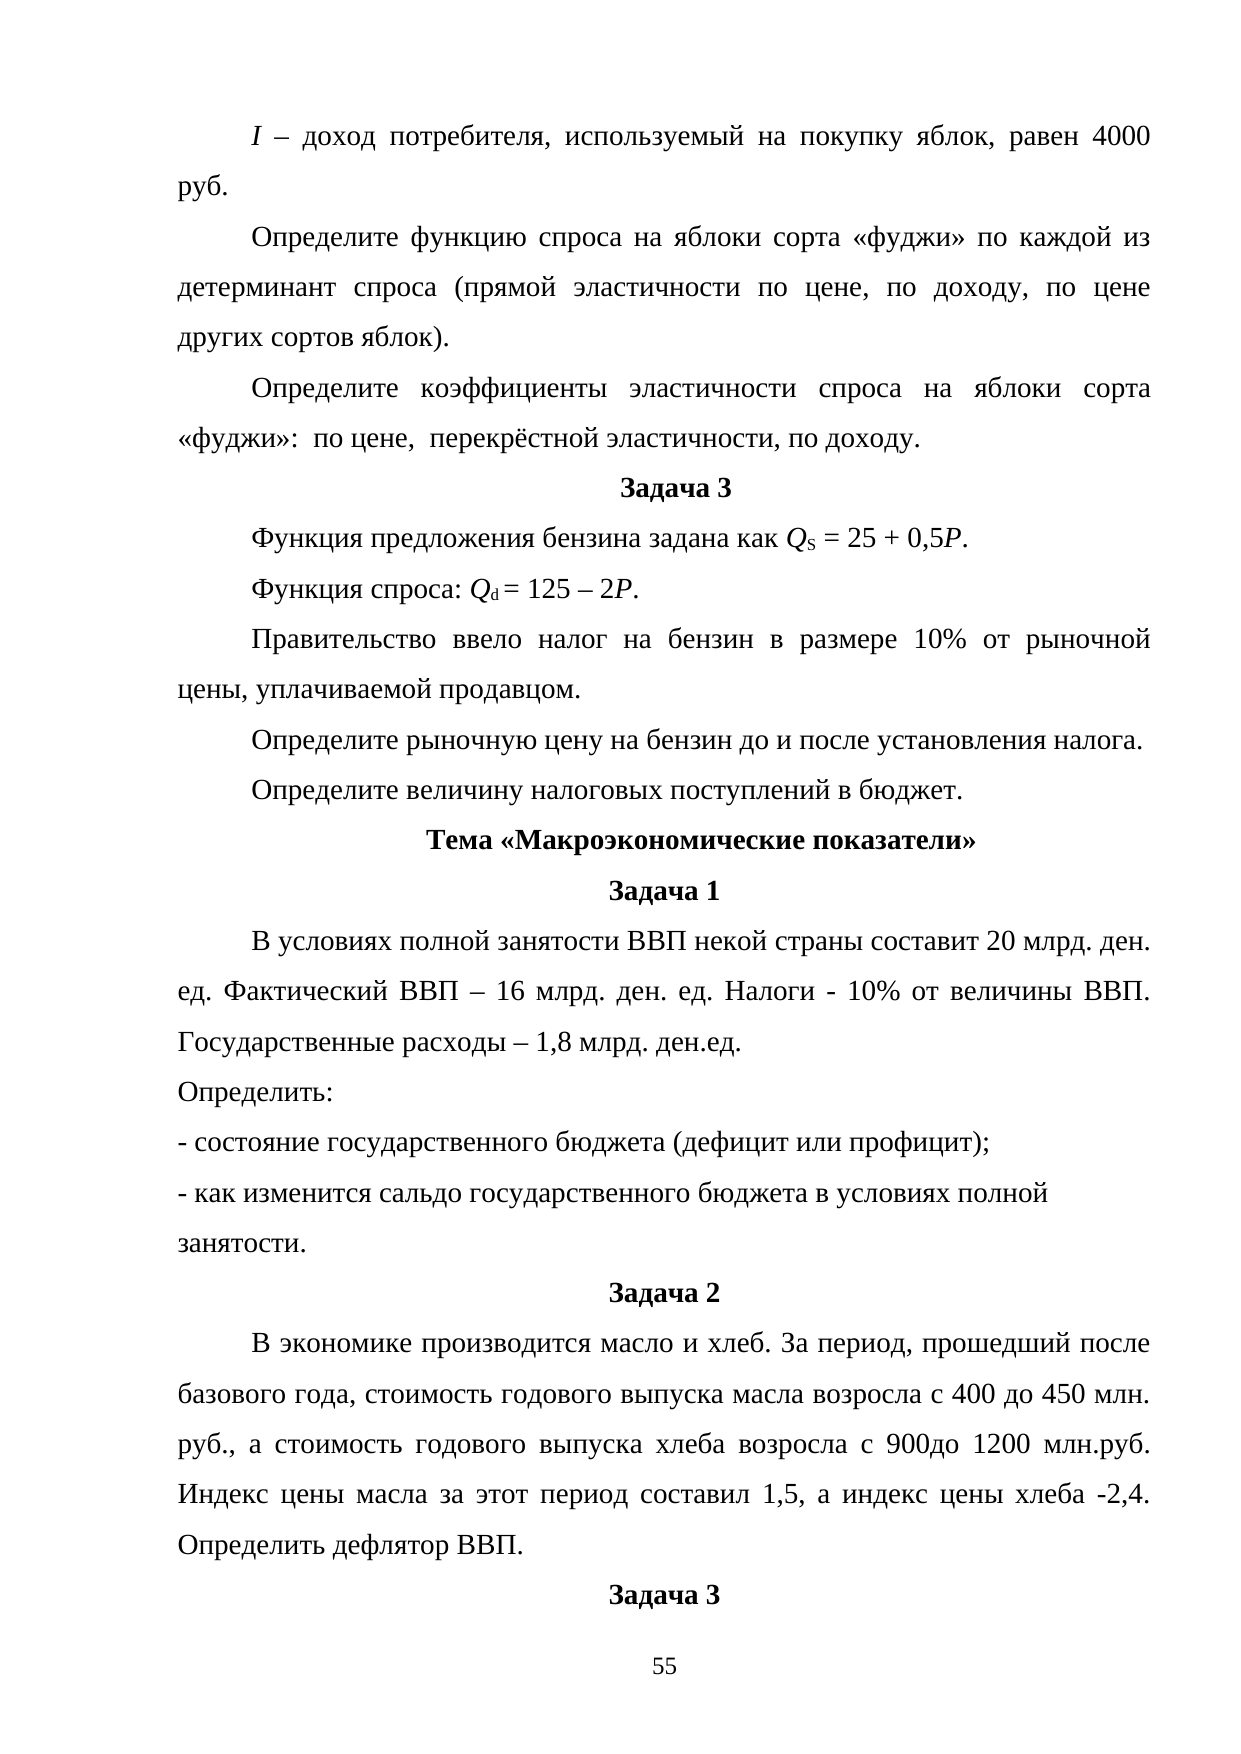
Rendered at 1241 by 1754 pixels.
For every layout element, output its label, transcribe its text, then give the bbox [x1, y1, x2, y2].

text Функция спроса: Qd = 125 – 2Р. [177, 571, 1152, 604]
text Правительство ввело налог на бензин в размере 10% от рыночной цены, уплачиваемой продавцом. [177, 621, 1152, 705]
text Задача 1 [177, 873, 1152, 906]
text В условиях полной занятости ВВП некой страны составит 20 млрд. ден. ед. Фактический ВВП – 16 млрд. ден. ед. Налоги - 10% от величины ВВП. Государственные расходы – 1,8 млрд. ден.ед. [177, 923, 1152, 1057]
text В экономике производится масло и хлеб. За период, прошедший после базового года, стоимость годового выпуска масла возросла с 400 до 450 млн. руб., а стоимость годового выпуска хлеба возросла с 900до 1200 млн.руб. Индекс цены масла за этот период составил 1,5, а индекс цены хлеба -2,4. Определить дефлятор ВВП. [177, 1326, 1152, 1560]
text - состояние государственного бюджета (дефицит или профицит); [177, 1124, 1152, 1158]
text Задача 3 [177, 1577, 1152, 1611]
text Определите рыночную цену на бензин до и после установления налога. [177, 722, 1152, 755]
text Функция предложения бензина задана как QS = 25 + 0,5Р. [177, 521, 1152, 554]
text I – доход потребителя, используемый на покупку яблок, равен 4000 руб. [177, 118, 1152, 202]
text Определить: [177, 1074, 1152, 1108]
text Тема «Макроэкономические показатели» [177, 822, 1152, 856]
text Определите коэффициенты эластичности спроса на яблоки сорта «фуджи»: по цене, перекрёстной эластичности, по доходу. [177, 370, 1152, 453]
text Определите величину налоговых поступлений в бюджет. [177, 772, 1152, 806]
text Определите функцию спроса на яблоки сорта «фуджи» по каждой из детерминант спроса (прямой эластичности по цене, по доходу, по цене других сортов яблок). [177, 219, 1152, 353]
text Задача 3 [546, 470, 1152, 504]
text - как изменится сальдо государственного бюджета в условиях полной занятости. [177, 1175, 1152, 1258]
text Задача 2 [177, 1275, 1152, 1309]
